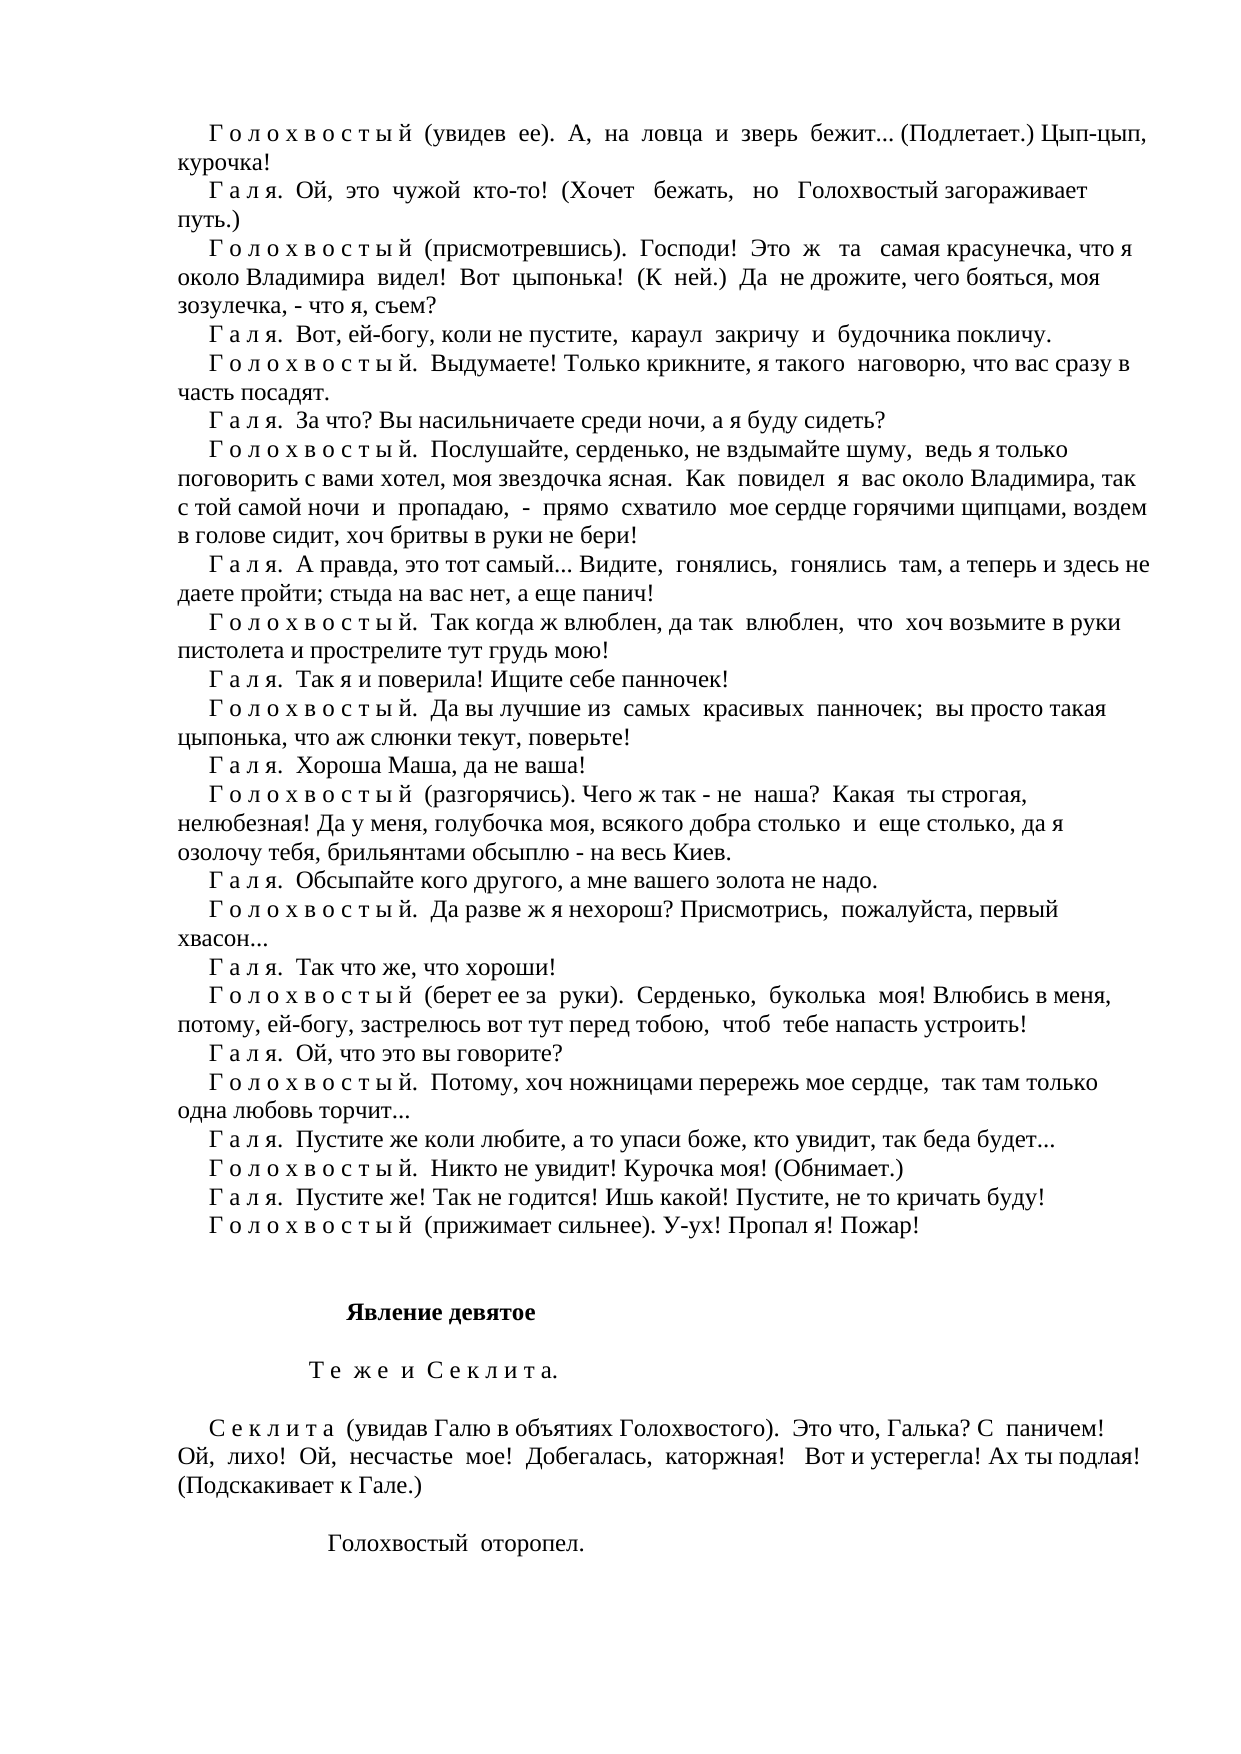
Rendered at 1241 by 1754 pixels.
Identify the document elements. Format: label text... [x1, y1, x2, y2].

text Явление девятое [177, 1297, 1152, 1326]
text Г о л о х в о с т ы й. Да разве ж я нехорош? Присмотрись, пожалуйста, первый хвасон... [177, 894, 1152, 952]
text Г о л о х в о с т ы й. Да вы лучшие из самых красивых панночек; вы просто такая цыпонька, что аж слюнки текут, поверьте! [177, 693, 1152, 751]
text Г о л о х в о с т ы й. Никто не увидит! Курочка моя! (Обнимает.) [177, 1153, 1152, 1182]
text Г о л о х в о с т ы й (берет ее за руки). Серденько, буколька моя! Влюбись в меня, потому, ей-богу, застрелюсь вот тут перед тобою, чтоб тебе напасть устроить! [177, 981, 1152, 1038]
text Г а л я. Так я и поверила! Ищите себе панночек! [177, 664, 1152, 693]
text Голохвостый оторопел. [177, 1528, 1152, 1556]
text Г о л о х в о с т ы й. Так когда ж влюблен, да так влюблен, что хоч возьмите в руки пистолета и прострелите тут грудь мою! [177, 607, 1152, 664]
text Г а л я. Вот, ей-богу, коли не пустите, караул закричу и будочника покличу. [177, 319, 1152, 348]
text Г а л я. Ой, что это вы говорите? [177, 1038, 1152, 1067]
text Г о л о х в о с т ы й (разгорячись). Чего ж так - не наша? Какая ты строгая, нелюбезная! Да у меня, голубочка моя, всякого добра столько и еще столько, да я озолочу тебя, брильянтами обсыплю - на весь Киев. [177, 779, 1152, 866]
text Г о л о х в о с т ы й (присмотревшись). Господи! Это ж та самая красунечка, что я около Владимира видел! Вот цыпонька! (К ней.) Да не дрожите, чего бояться, моя зозулечка, - что я, съем? [177, 233, 1152, 319]
text Г а л я. Пустите же коли любите, а то упаси боже, кто увидит, так беда будет... [177, 1124, 1152, 1153]
text Г о л о х в о с т ы й. Послушайте, серденько, не вздымайте шуму, ведь я только поговорить с вами хотел, моя звездочка ясная. Как повидел я вас около Владимира, так с той самой ночи и пропадаю, - прямо схватило мое сердце горячими щипцами, воздем в голове сидит, хоч бритвы в руки не бери! [177, 434, 1152, 549]
text Г а л я. Пустите же! Так не годится! Ишь какой! Пустите, не то кричать буду! [177, 1182, 1152, 1211]
text Г а л я. За что? Вы насильничаете среди ночи, а я буду сидеть? [177, 406, 1152, 434]
text Г а л я. Хороша Маша, да не ваша! [177, 751, 1152, 779]
text Г а л я. Обсыпайте кого другого, а мне вашего золота не надо. [177, 866, 1152, 894]
text Г а л я. Так что же, что хороши! [177, 952, 1152, 981]
text Г о л о х в о с т ы й. Выдумаете! Только крикните, я такого наговорю, что вас сразу в часть посадят. [177, 348, 1152, 406]
text С е к л и т а (увидав Галю в объятиях Голохвостого). Это что, Галька? С паничем! Ой, лихо! Ой, несчастье мое! Добегалась, каторжная! Вот и устерегла! Ах ты подлая! (Подскакивает к Гале.) [177, 1413, 1152, 1499]
text Г о л о х в о с т ы й. Потому, хоч ножницами перережь мое сердце, так там только одна любовь торчит... [177, 1067, 1152, 1124]
text Г а л я. А правда, это тот самый... Видите, гонялись, гонялись там, а теперь и здесь не даете пройти; стыда на вас нет, а еще панич! [177, 549, 1152, 607]
text Г а л я. Ой, это чужой кто-то! (Хочет бежать, но Голохвостый загораживает путь.) [177, 176, 1152, 233]
text Г о л о х в о с т ы й (прижимает сильнее). У-ух! Пропал я! Пожар! [177, 1211, 1152, 1239]
text Г о л о х в о с т ы й (увидев ее). А, на ловца и зверь бежит... (Подлетает.) Цып-цып, курочка! [177, 118, 1152, 176]
text Т е ж е и С е к л и т а. [177, 1355, 1152, 1384]
